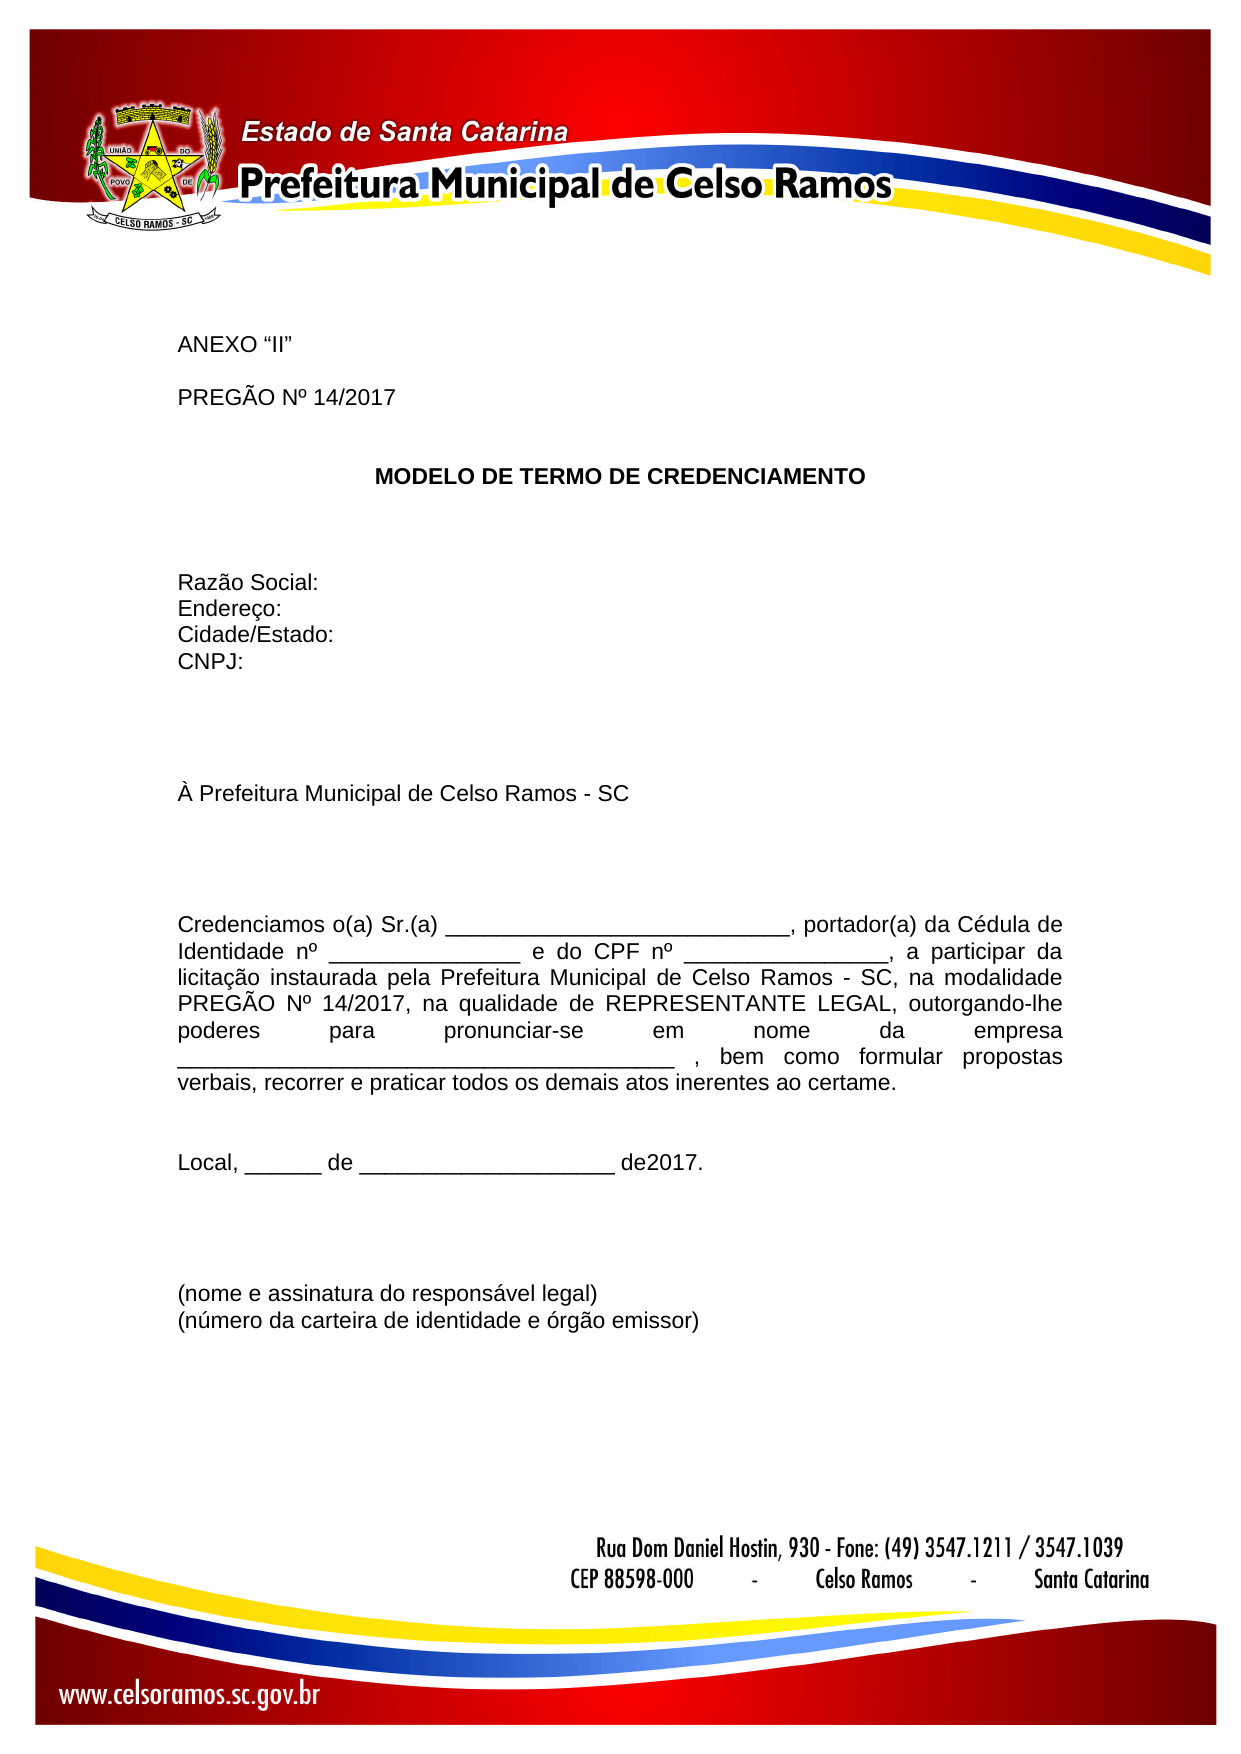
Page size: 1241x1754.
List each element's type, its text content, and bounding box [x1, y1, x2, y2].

text ANEXO “II” [177, 331, 1063, 358]
picture [35, 1535, 1217, 1725]
text (número da carteira de identidade e órgão emissor) [177, 1307, 1063, 1333]
picture [29, 29, 1211, 276]
text Cidade/Estado: [177, 621, 1063, 648]
text Credenciamos o(a) Sr.(a) ___________________________, portador(a) da Cédula de Identidade nº _______________ e do CPF nº ________________, a participar da licitação instaurada pela Prefeitura Municipal de Celso Ramos - SC, na modalidade PREGÃO Nº 14/2017, na qualidade de REPRESENTANTE LEGAL, outorgando-lhe poderes para pronunciar-se em nome da empresa _______________________________________ , bem como formular propostas verbais, recorrer e praticar todos os demais atos inerentes ao certame. [177, 911, 1063, 1096]
text MODELO DE TERMO DE CREDENCIAMENTO [177, 463, 1063, 489]
text Razão Social: [177, 569, 1063, 595]
text Local, ______ de ____________________ de2017. [177, 1148, 1063, 1175]
text À Prefeitura Municipal de Celso Ramos - SC [177, 779, 1063, 806]
text CNPJ: [177, 648, 1063, 674]
text Endereço: [177, 595, 1063, 621]
text (nome e assinatura do responsável legal) [177, 1280, 1063, 1307]
text PREGÃO Nº 14/2017 [177, 384, 1063, 411]
